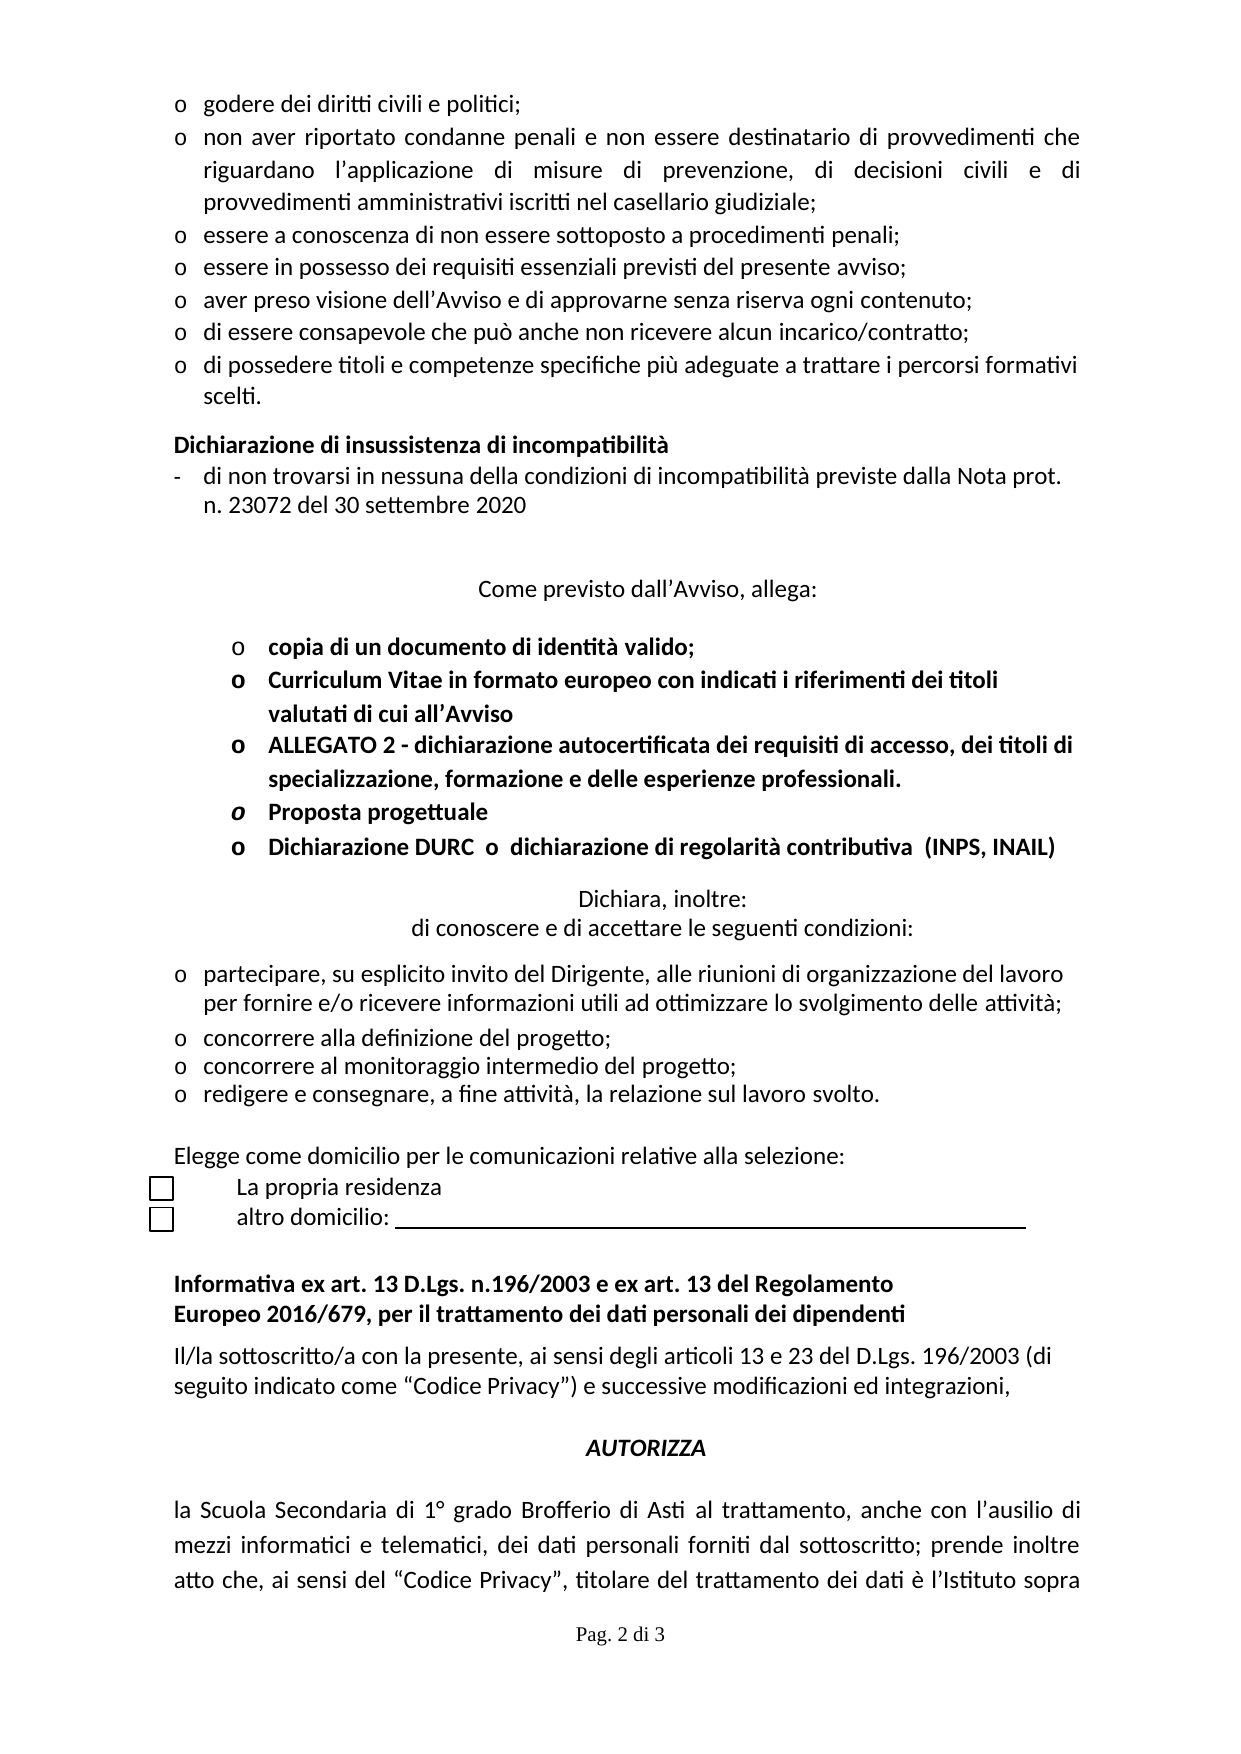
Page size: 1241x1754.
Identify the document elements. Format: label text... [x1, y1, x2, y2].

list redigere e consegnare, a fine attività, la relazione sul lavoro svolto. [173, 1080, 1122, 1108]
list copia di un documento di identità valido; [231, 631, 1122, 663]
text Come previsto dall’Avviso, allega: [173, 575, 1122, 603]
list Proposta progettuale [231, 796, 1082, 828]
text Elegge come domicilio per le comunicazioni relative alla selezione: [173, 1140, 1122, 1171]
text Il/la sottoscritto/a con la presente, ai sensi degli articoli 13 e 23 del D.Lgs. 196/2003 (di seguito indicato come “Codice Privacy”) e successive modificazioni ed integrazioni, [173, 1340, 1122, 1401]
list concorrere al monitoraggio intermedio del progetto; [173, 1052, 1122, 1080]
list essere in possesso dei requisiti essenziali previsti del presente avviso; [173, 251, 1122, 283]
text Informativa ex art. 13 D.Lgs. n.196/2003 e ex art. 13 del Regolamento Europeo 2016/679, per il trattamento dei dati personali dei dipendenti [173, 1268, 980, 1329]
text AUTORIZZA [274, 1432, 1018, 1463]
list concorrere alla definizione del progetto; [173, 1024, 1122, 1052]
list di possedere titoli e competenze specifiche più adeguate a trattare i percorsi formativi scelti. [173, 349, 1122, 411]
list partecipare, su esplicito invito del Dirigente, alle riunioni di organizzazione del lavoro per fornire e/o ricevere informazioni utili ad ottimizzare lo svolgimento delle attività; [173, 959, 1081, 1018]
list essere a conoscenza di non essere sottoposto a procedimenti penali; [173, 219, 1122, 250]
list Dichiarazione DURC o dichiarazione di regolarità contributiva (INPS, INAIL) [231, 831, 1082, 863]
list godere dei diritti civili e politici; [173, 89, 1122, 120]
list aver preso visione dell’Avviso e di approvarne senza riserva ogni contenuto; [173, 284, 1122, 315]
list ALLEGATO 2 - dichiarazione autocertificata dei requisiti di accesso, dei titoli di specializzazione, formazione e delle esperienze professionali. [231, 730, 1082, 793]
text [173, 1494, 1082, 1595]
list non aver riportato condanne penali e non essere destinatario di provvedimenti che riguardano l’applicazione di misure di prevenzione, di decisioni civili e di provvedimenti amministrativi iscritti nel casellario giudiziale; [173, 121, 1081, 216]
text di conoscere e di accettare le seguenti condizioni: [203, 914, 1122, 942]
list Dichiara, inoltre: [203, 882, 1122, 914]
list di essere consapevole che può anche non ricevere alcun incarico/contratto; [173, 317, 1122, 348]
list di non trovarsi in nessuna della condizioni di incompatibilità previste dalla Nota prot. n. 23072 del 30 settembre 2020 [173, 460, 1081, 519]
text La propria residenza [236, 1171, 1122, 1201]
text altro domicilio: [236, 1201, 1122, 1232]
text Dichiarazione di insussistenza di incompatibilità [173, 429, 1122, 459]
list Curriculum Vitae in formato europeo con indicati i riferimenti dei titoli valutati di cui all’Avviso [231, 664, 1082, 728]
